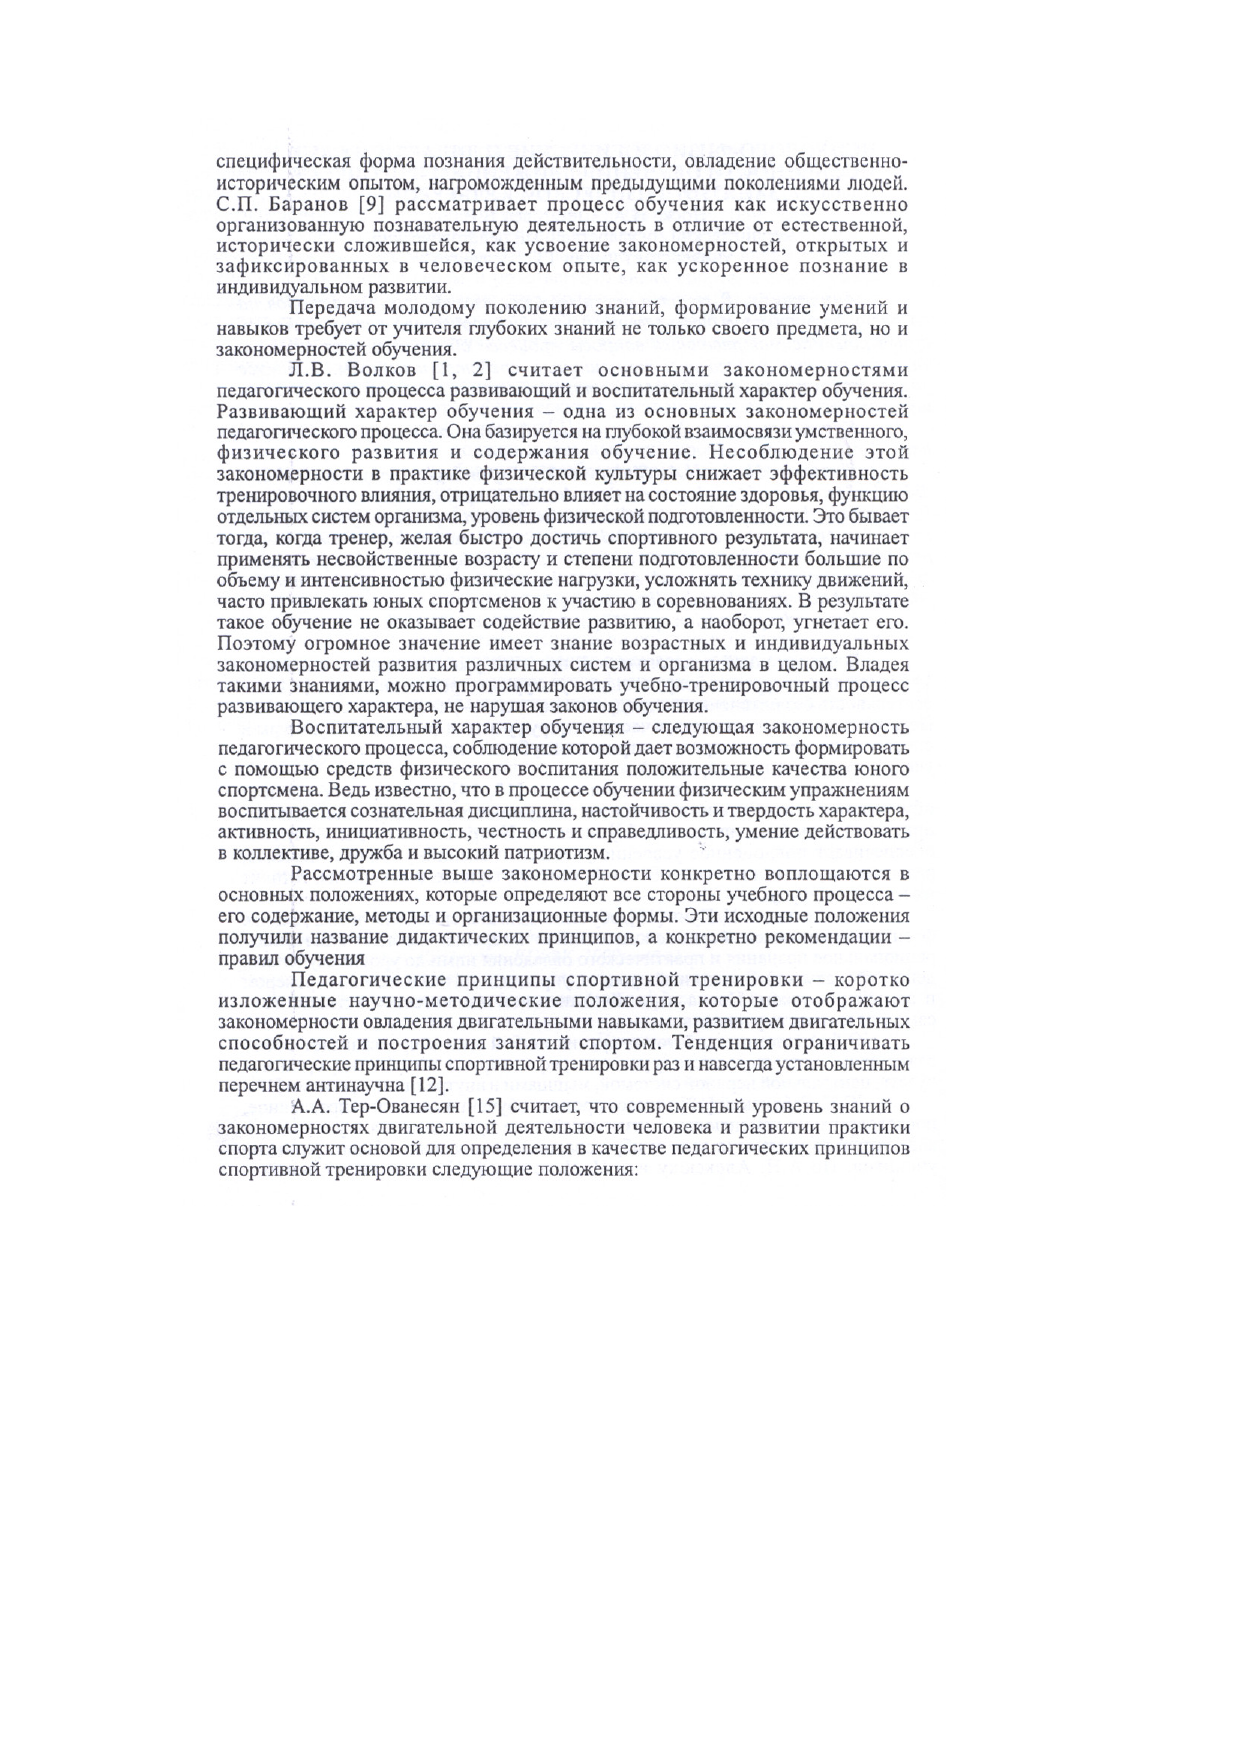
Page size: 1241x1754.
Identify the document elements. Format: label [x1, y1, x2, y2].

picture [177, 118, 946, 1206]
